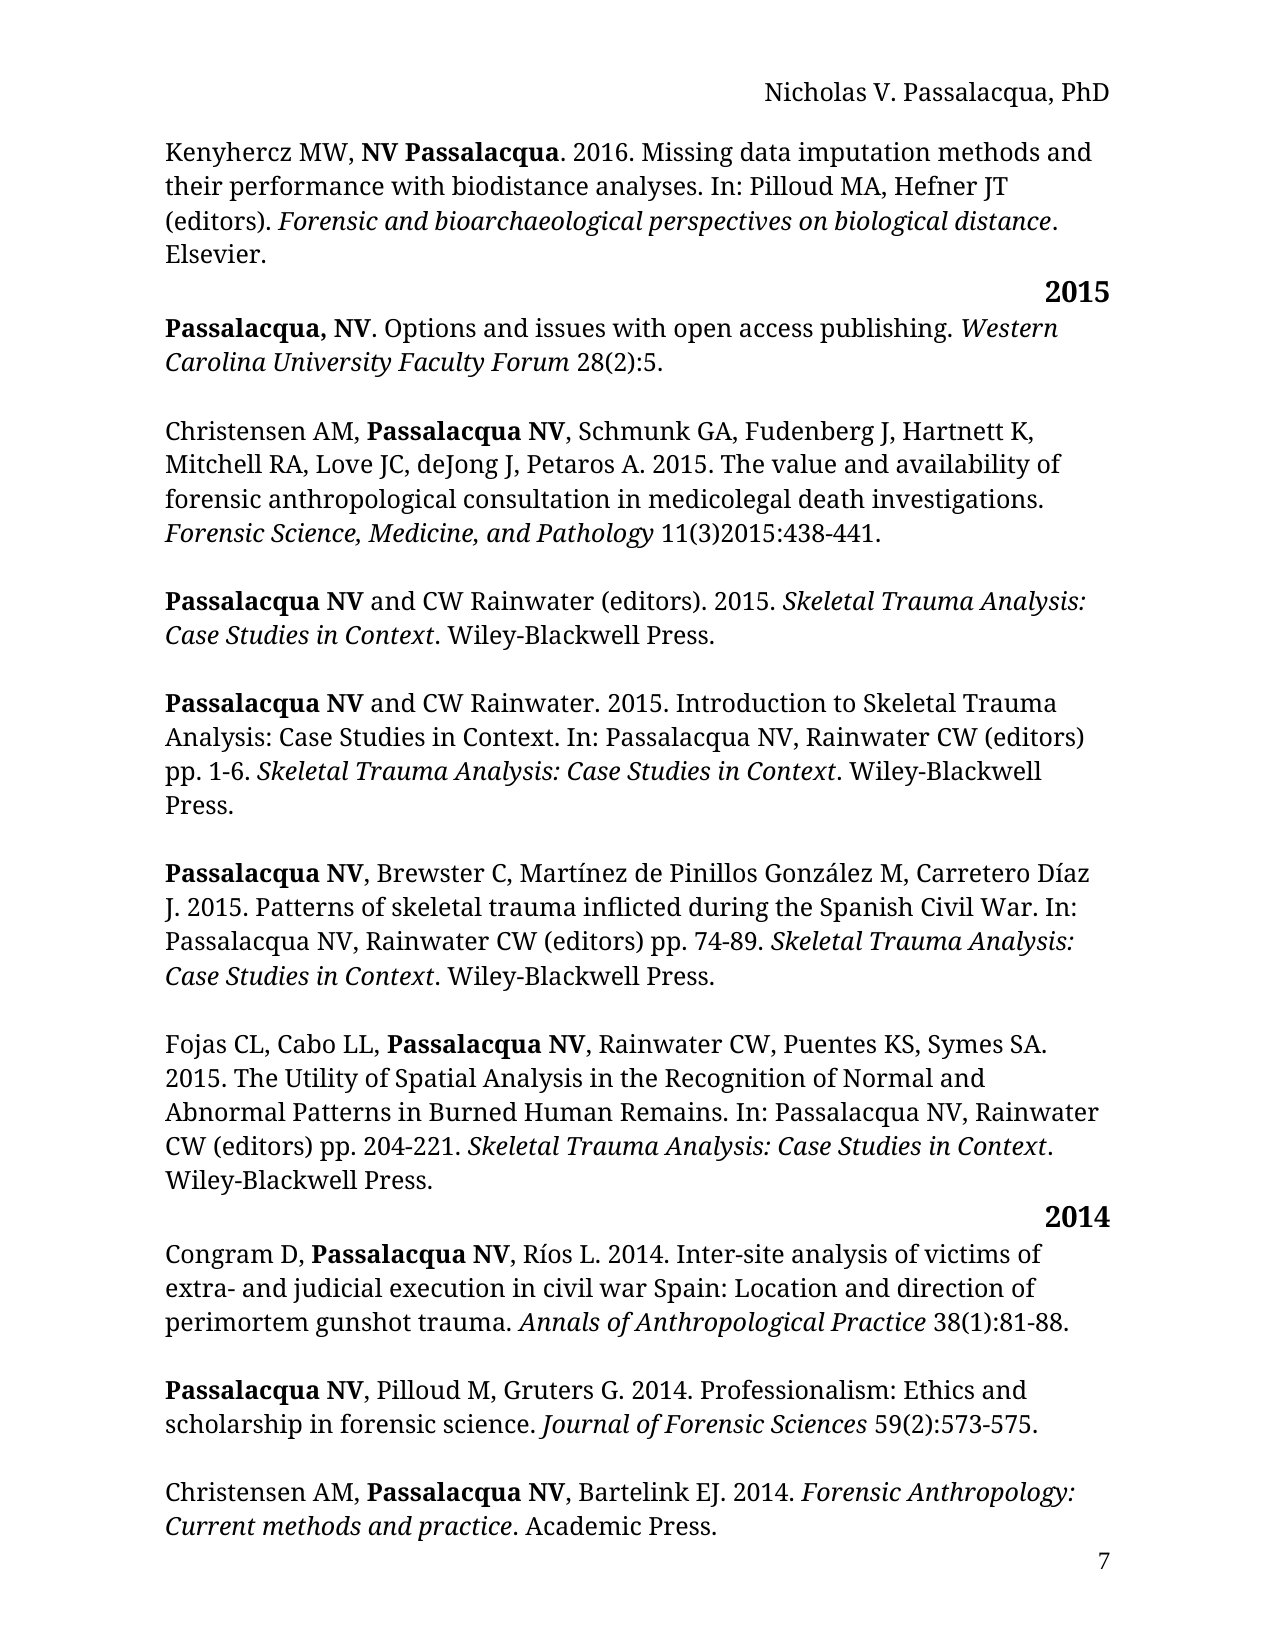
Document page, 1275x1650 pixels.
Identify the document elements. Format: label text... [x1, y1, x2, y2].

text Passalacqua NV, Pilloud M, Gruters G. 2014. Professionalism: Ethics and scholarship in forensic science. Journal of Forensic Sciences 59(2):573-575. [165, 1372, 1110, 1441]
text Christensen AM, Passalacqua NV, Bartelink EJ. 2014. Forensic Anthropology: Current methods and practice. Academic Press. [165, 1475, 1110, 1543]
text Fojas CL, Cabo LL, Passalacqua NV, Rainwater CW, Puentes KS, Symes SA. 2015. The Utility of Spatial Analysis in the Recognition of Normal and Abnormal Patterns in Burned Human Remains. In: Passalacqua NV, Rainwater CW (editors) pp. 204-221. Skeletal Trauma Analysis: Case Studies in Context. Wiley-Blackwell Press. [165, 1026, 1110, 1197]
text Passalacqua NV and CW Rainwater (editors). 2015. Skeletal Trauma Analysis: Case Studies in Context. Wiley-Blackwell Press. [165, 583, 1110, 652]
text Kenyhercz MW, NV Passalacqua. 2016. Missing data imputation methods and their performance with biodistance analyses. In: Pilloud MA, Hefner JT (editors). Forensic and bioarchaeological perspectives on biological distance. Elsevier. [165, 135, 1110, 271]
text Christensen AM, Passalacqua NV, Schmunk GA, Fudenberg J, Hartnett K, Mitchell RA, Love JC, deJong J, Petaros A. 2015. The value and availability of forensic anthropological consultation in medicolegal death investigations. Forensic Science, Medicine, and Pathology 11(3)2015:438-441. [165, 413, 1110, 549]
text Passalacqua NV and CW Rainwater. 2015. Introduction to Skeletal Trauma Analysis: Case Studies in Context. In: Passalacqua NV, Rainwater CW (editors) pp. 1-6. Skeletal Trauma Analysis: Case Studies in Context. Wiley-Blackwell Press. [165, 686, 1110, 822]
text Passalacqua, NV. Options and issues with open access publishing. Western Carolina University Faculty Forum 28(2):5. [165, 311, 1110, 379]
text Congram D, Passalacqua NV, Ríos L. 2014. Inter-site analysis of victims of extra- and judicial execution in civil war Spain: Location and direction of perimortem gunshot trauma. Annals of Anthropological Practice 38(1):81-88. [165, 1236, 1110, 1338]
text Passalacqua NV, Brewster C, Martínez de Pinillos González M, Carretero Díaz J. 2015. Patterns of skeletal trauma inflicted during the Spanish Civil War. In: Passalacqua NV, Rainwater CW (editors) pp. 74-89. Skeletal Trauma Analysis: Case Studies in Context. Wiley-Blackwell Press. [165, 856, 1110, 992]
text 2015 [184, 271, 1110, 311]
text 2014 [184, 1197, 1110, 1236]
